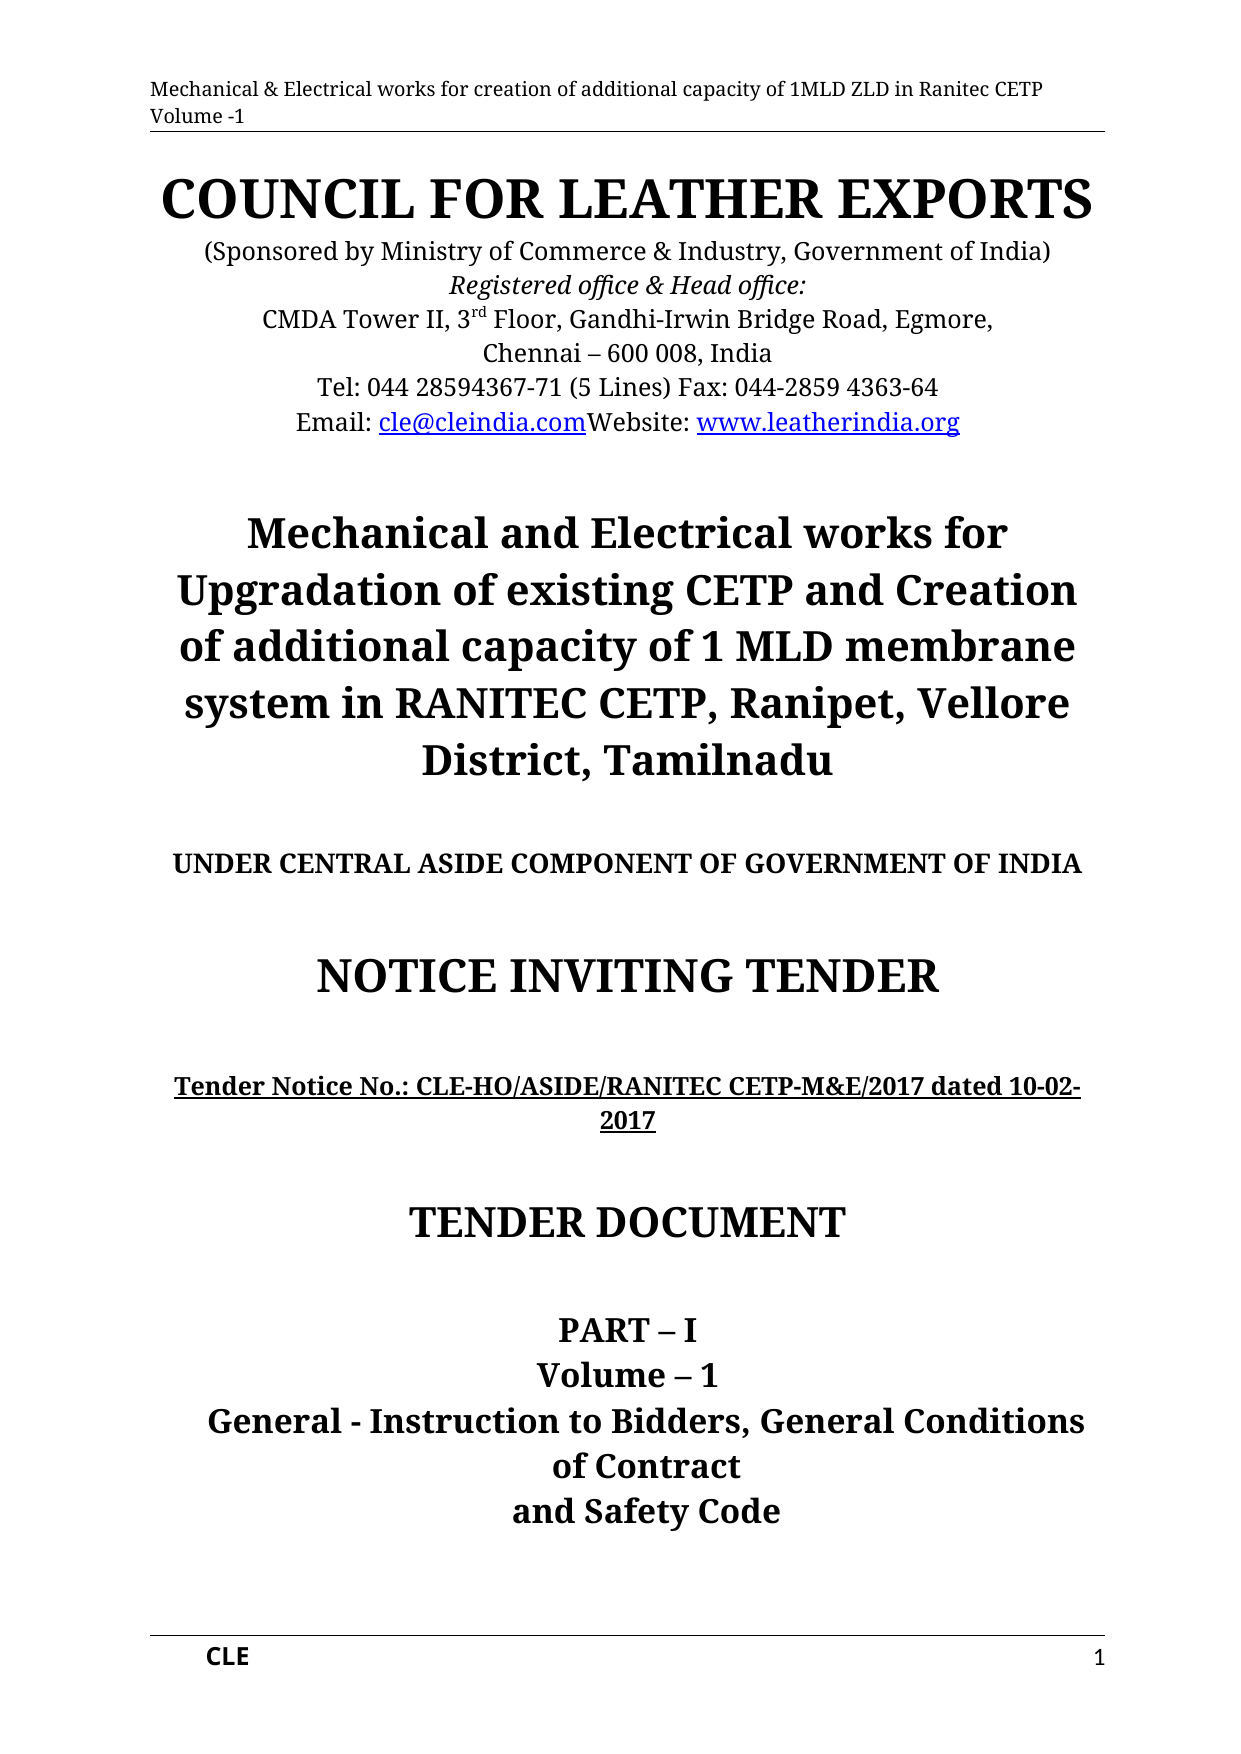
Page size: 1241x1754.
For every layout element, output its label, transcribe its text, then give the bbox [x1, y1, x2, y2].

text Tel: 044 28594367-71 (5 Lines) Fax: 044-2859 4363-64 [150, 370, 1105, 404]
text Mechanical and Electrical works for Upgradation of existing CETP and Creation of additional capacity of 1 MLD membrane system in RANITEC CETP, Ranipet, Vellore District, Tamilnadu [150, 503, 1105, 787]
text (Sponsored by Ministry of Commerce & Industry, Government of India) [150, 234, 1105, 268]
text PART – I [150, 1307, 1105, 1352]
text General - Instruction to Bidders, General Conditions of Contract [187, 1397, 1105, 1488]
text COUNCIL FOR LEATHER EXPORTS [150, 160, 1105, 234]
text and Safety Code [187, 1488, 1105, 1534]
text Registered office & Head office: [150, 268, 1105, 302]
text UNDER CENTRAL ASIDE COMPONENT OF GOVERNMENT OF INDIA [150, 844, 1105, 881]
text Tender Notice No.: CLE-HO/ASIDE/RANITEC CETP-M&E/2017 dated 10-02-2017 [150, 1068, 1105, 1136]
text CMDA Tower II, 3rd Floor, Gandhi-Irwin Bridge Road, Egmore, [150, 302, 1105, 336]
text NOTICE INVITING TENDER [150, 943, 1105, 1006]
text Email: cle@cleindia.comWebsite: www.leatherindia.org [150, 404, 1105, 438]
text Volume – 1 [150, 1352, 1105, 1397]
text TENDER DOCUMENT [150, 1193, 1105, 1250]
text Chennai – 600 008, India [150, 336, 1105, 370]
